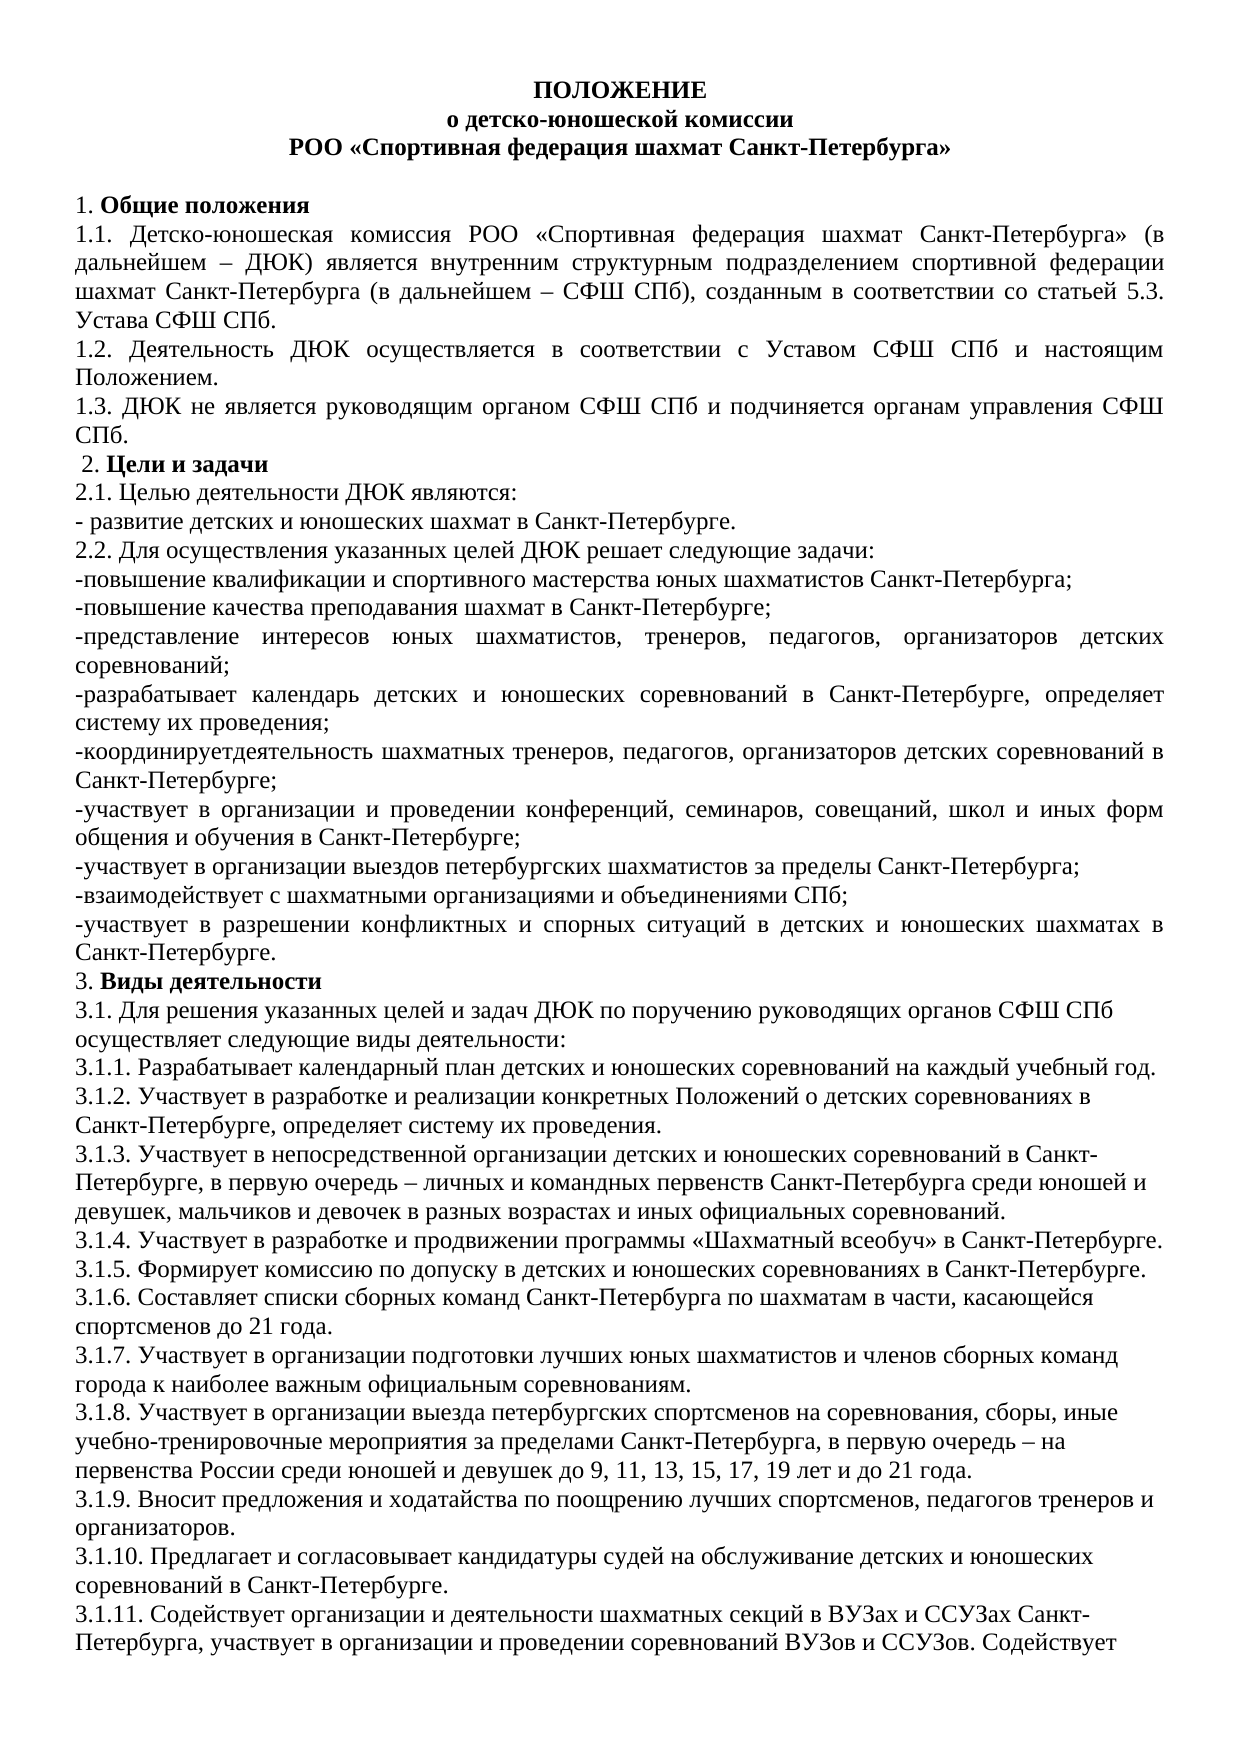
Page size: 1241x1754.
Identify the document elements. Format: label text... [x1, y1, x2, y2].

text 3. Виды деятельности [75, 966, 1165, 995]
text - развитие детских и юношеских шахмат в Санкт-Петербурге. [75, 506, 1165, 535]
text 3.1.10. Предлагает и согласовывает кандидатуры судей на обслуживание детских и юношеских соревнований в Санкт-Петербурге. [75, 1541, 1165, 1599]
text 2.1. Целью деятельности ДЮК являются: [75, 477, 1165, 506]
text -разрабатывает календарь детских и юношеских соревнований в Санкт-Петербурге, определяет систему их проведения; [75, 679, 1165, 736]
text о детско-юношеской комиссии [75, 104, 1165, 132]
text -участвует в организации и проведении конференций, семинаров, совещаний, школ и иных форм общения и обучения в Санкт-Петербурге; [75, 794, 1165, 851]
text 1.1. Детско-юношеская комиссия РОО «Спортивная федерация шахмат Санкт-Петербурга» (в дальнейшем – ДЮК) является внутренним структурным подразделением спортивной федерации шахмат Санкт-Петербурга (в дальнейшем – СФШ СПб), созданным в соответствии со статьей 5.3. Устава СФШ СПб. [75, 219, 1165, 334]
text 3.1.4. Участвует в разработке и продвижении программы «Шахматный всеобуч» в Санкт-Петербурге. [75, 1225, 1165, 1254]
text -участвует в организации выездов петербургских шахматистов за пределы Санкт-Петербурга; [75, 851, 1165, 880]
text 1.2. Деятельность ДЮК осуществляется в соответствии с Уставом СФШ СПб и настоящим Положением. [75, 334, 1165, 391]
text 3.1.6. Составляет списки сборных команд Санкт-Петербурга по шахматам в части, касающейся спортсменов до 21 года. [75, 1282, 1165, 1340]
text 2. Цели и задачи [75, 449, 1165, 477]
text 3.1.9. Вносит предложения и ходатайства по поощрению лучших спортсменов, педагогов тренеров и организаторов. [75, 1484, 1165, 1541]
text -представление интересов юных шахматистов, тренеров, педагогов, организаторов детских соревнований; [75, 621, 1165, 679]
text 1. Общие положения [75, 190, 1165, 219]
text 3.1.5. Формирует комиссию по допуску в детских и юношеских соревнованиях в Санкт-Петербурге. [75, 1254, 1165, 1282]
text 1.3. ДЮК не является руководящим органом СФШ СПб и подчиняется органам управления СФШ СПб. [75, 391, 1165, 449]
text 3.1.7. Участвует в организации подготовки лучших юных шахматистов и членов сборных команд города к наиболее важным официальным соревнованиям. [75, 1340, 1165, 1397]
text -повышение качества преподавания шахмат в Санкт-Петербурге; [75, 592, 1165, 621]
text -взаимодействует с шахматными организациями и объединениями СПб; [75, 880, 1165, 909]
text -участвует в разрешении конфликтных и спорных ситуаций в детских и юношеских шахматах в Санкт-Петербурге. [75, 909, 1165, 966]
text 3.1. Для решения указанных целей и задач ДЮК по поручению руководящих органов СФШ СПб осуществляет следующие виды деятельности: [75, 995, 1165, 1052]
text РОО «Спортивная федерация шахмат Санкт-Петербурга» [75, 132, 1165, 161]
text 3.1.1. Разрабатывает календарный план детских и юношеских соревнований на каждый учебный год. [75, 1052, 1165, 1081]
text 3.1.8. Участвует в организации выезда петербургских спортсменов на соревнования, сборы, иные учебно-тренировочные мероприятия за пределами Санкт-Петербурга, в первую очередь – на первенства России среди юношей и девушек до 9, 11, 13, 15, 17, 19 лет и до 21 года. [75, 1397, 1165, 1484]
text 3.1.3. Участвует в непосредственной организации детских и юношеских соревнований в Санкт-Петербурге, в первую очередь – личных и командных первенств Санкт-Петербурга среди юношей и девушек, мальчиков и девочек в разных возрастах и иных официальных соревнований. [75, 1139, 1165, 1225]
text 2.2. Для осуществления указанных целей ДЮК решает следующие задачи: [75, 535, 1165, 564]
text 3.1.2. Участвует в разработке и реализации конкретных Положений о детских соревнованиях в Санкт-Петербурге, определяет систему их проведения. [75, 1081, 1165, 1139]
text -повышение квалификации и спортивного мастерства юных шахматистов Санкт-Петербурга; [75, 564, 1165, 592]
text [75, 1599, 1165, 1656]
text ПОЛОЖЕНИЕ [75, 75, 1165, 104]
text -координируетдеятельность шахматных тренеров, педагогов, организаторов детских соревнований в Санкт-Петербурге; [75, 736, 1165, 794]
